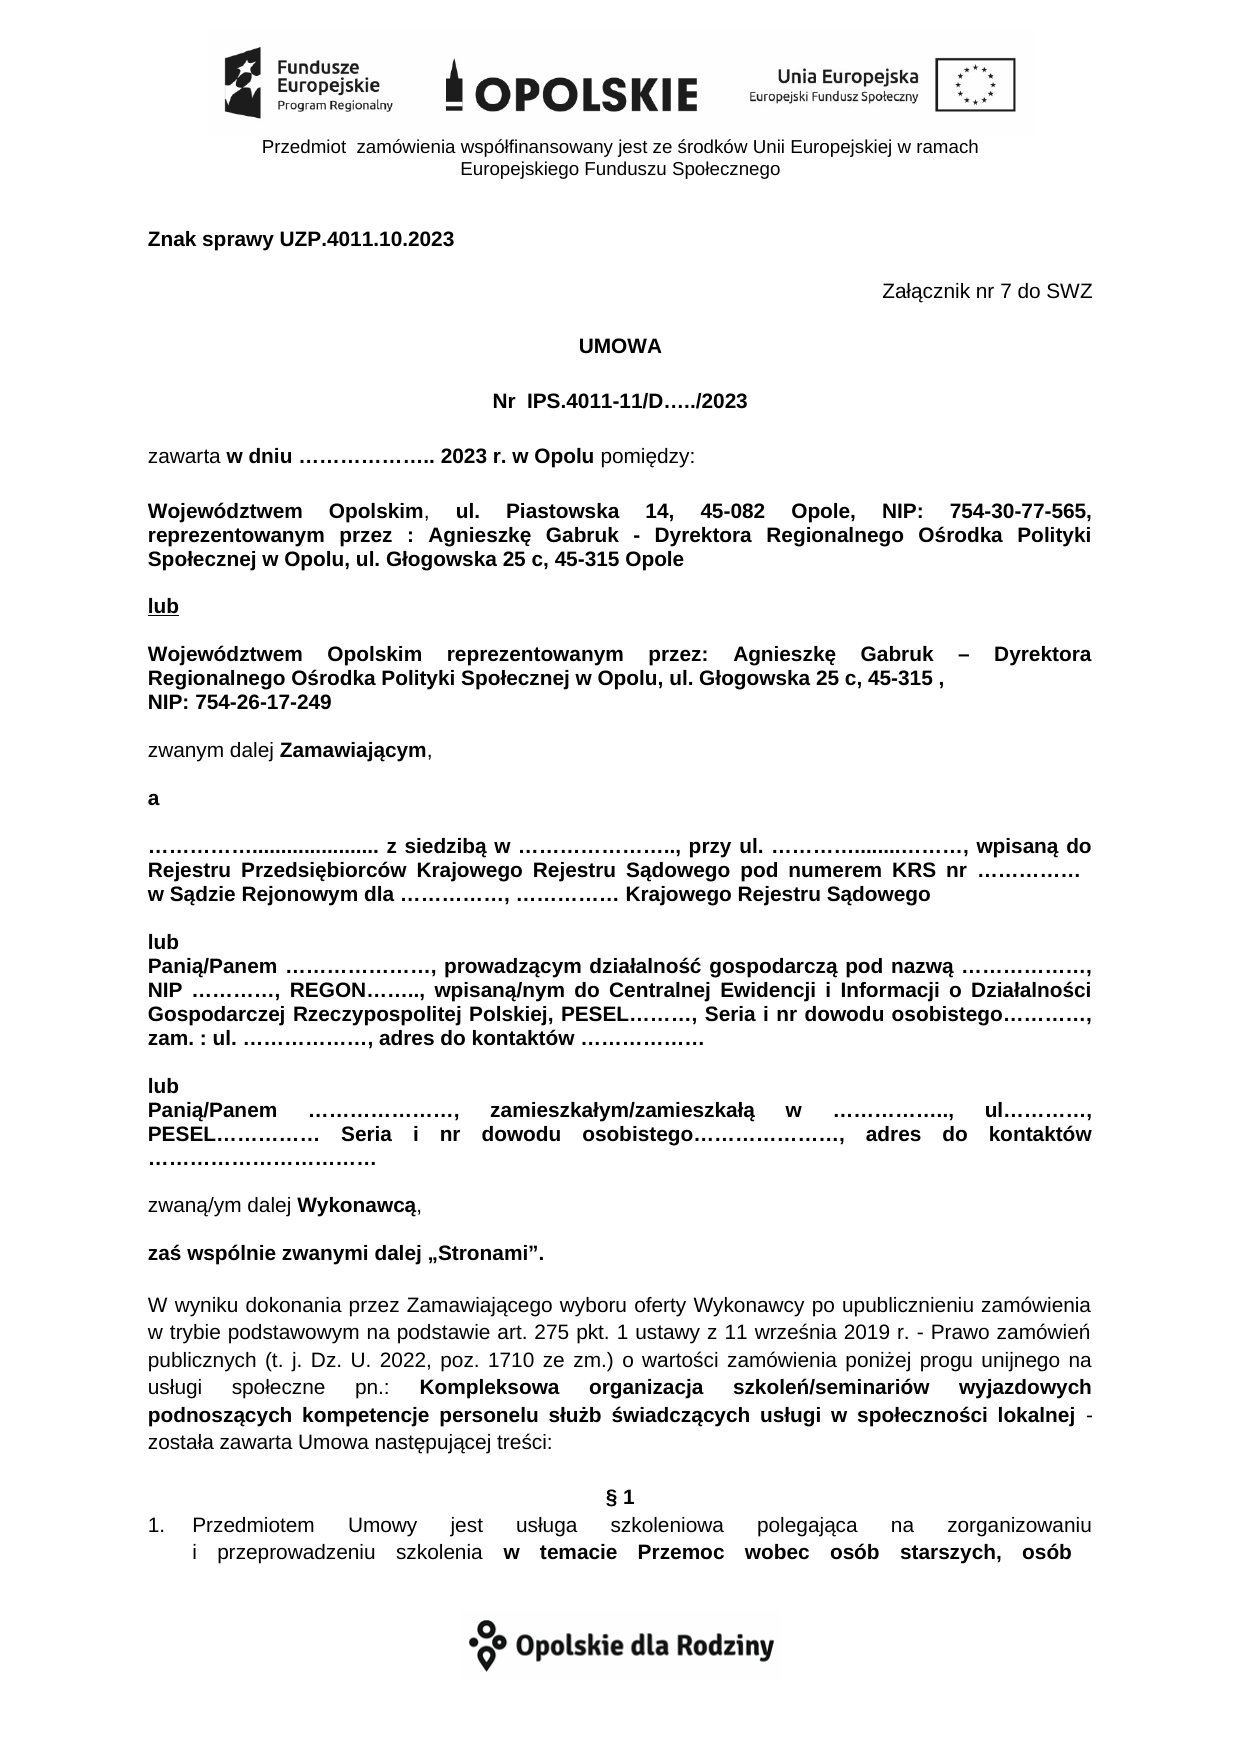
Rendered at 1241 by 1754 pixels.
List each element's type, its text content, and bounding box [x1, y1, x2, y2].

text zawarta w dniu ……………….. 2023 r. w Opolu pomiędzy: [148, 443, 1093, 467]
text a [148, 786, 1093, 810]
text zaś wspólnie zwanymi dalej „Stronami”. [148, 1241, 1093, 1265]
text W wyniku dokonania przez Zamawiającego wyboru oferty Wykonawcy po upublicznieniu zamówienia w trybie podstawowym na podstawie art. 275 pkt. 1 ustawy z 11 września 2019 r. - Prawo zamówień publicznych (t. j. Dz. U. 2022, poz. 1710 ze zm.) o wartości zamówienia poniżej progu unijnego na usługi społeczne pn.: Kompleksowa organizacja szkoleń/seminariów wyjazdowych podnoszących kompetencje personelu służb świadczących usługi w społeczności lokalnej - została zawarta Umowa następującej treści: [148, 1293, 1093, 1454]
text lub [148, 594, 1093, 618]
picture [207, 29, 1033, 136]
text NIP: 754-26-17-249 [148, 690, 1093, 714]
text UMOWA [148, 333, 1093, 357]
text Załącznik nr 7 do SWZ [148, 278, 1093, 302]
text Województwem Opolskim reprezentowanym przez: Agnieszkę Gabruk – Dyrektora Regionalnego Ośrodka Polityki Społecznej w Opolu, ul. Głogowska 25 c, 45-315 , [148, 642, 1093, 690]
text lub [148, 930, 1093, 954]
text lub [148, 1073, 1093, 1097]
text Panią/Panem …………………, zamieszkałym/zamieszkałą w …………….., ul…………, PESEL…………… Seria i nr dowodu osobistego…………………, adres do kontaktów …………………………… [148, 1097, 1093, 1169]
text zwanym dalej Zamawiającym, [148, 738, 1093, 762]
text Nr IPS.4011-11/D…../2023 [148, 388, 1093, 412]
text § 1 [148, 1485, 1093, 1509]
text Panią/Panem …………………, prowadzącym działalność gospodarczą pod nazwą ………………, NIP …………, REGON…….., wpisaną/nym do Centralnej Ewidencji i Informacji o Działalności Gospodarczej Rzeczypospolitej Polskiej, PESEL………, Seria i nr dowodu osobistego…………, zam. : ul. ………………, adres do kontaktów ……………… [148, 954, 1093, 1049]
text ……………...................... z siedzibą w ………………….., przy ul. …………........………, wpisaną do Rejestru Przedsiębiorców Krajowego Rejestru Sądowego pod numerem KRS nr …………… w Sądzie Rejonowym dla ……………, …………… Krajowego Rejestru Sądowego [148, 834, 1093, 906]
text zwaną/ym dalej Wykonawcą, [148, 1193, 1093, 1217]
text Województwem Opolskim, ul. Piastowska 14, 45-082 Opole, NIP: 754-30-77-565, reprezentowanym przez : Agnieszkę Gabruk - Dyrektora Regionalnego Ośrodka Polityki Społecznej w Opolu, ul. Głogowska 25 c, 45-315 Opole [148, 498, 1093, 570]
picture [460, 1611, 780, 1681]
